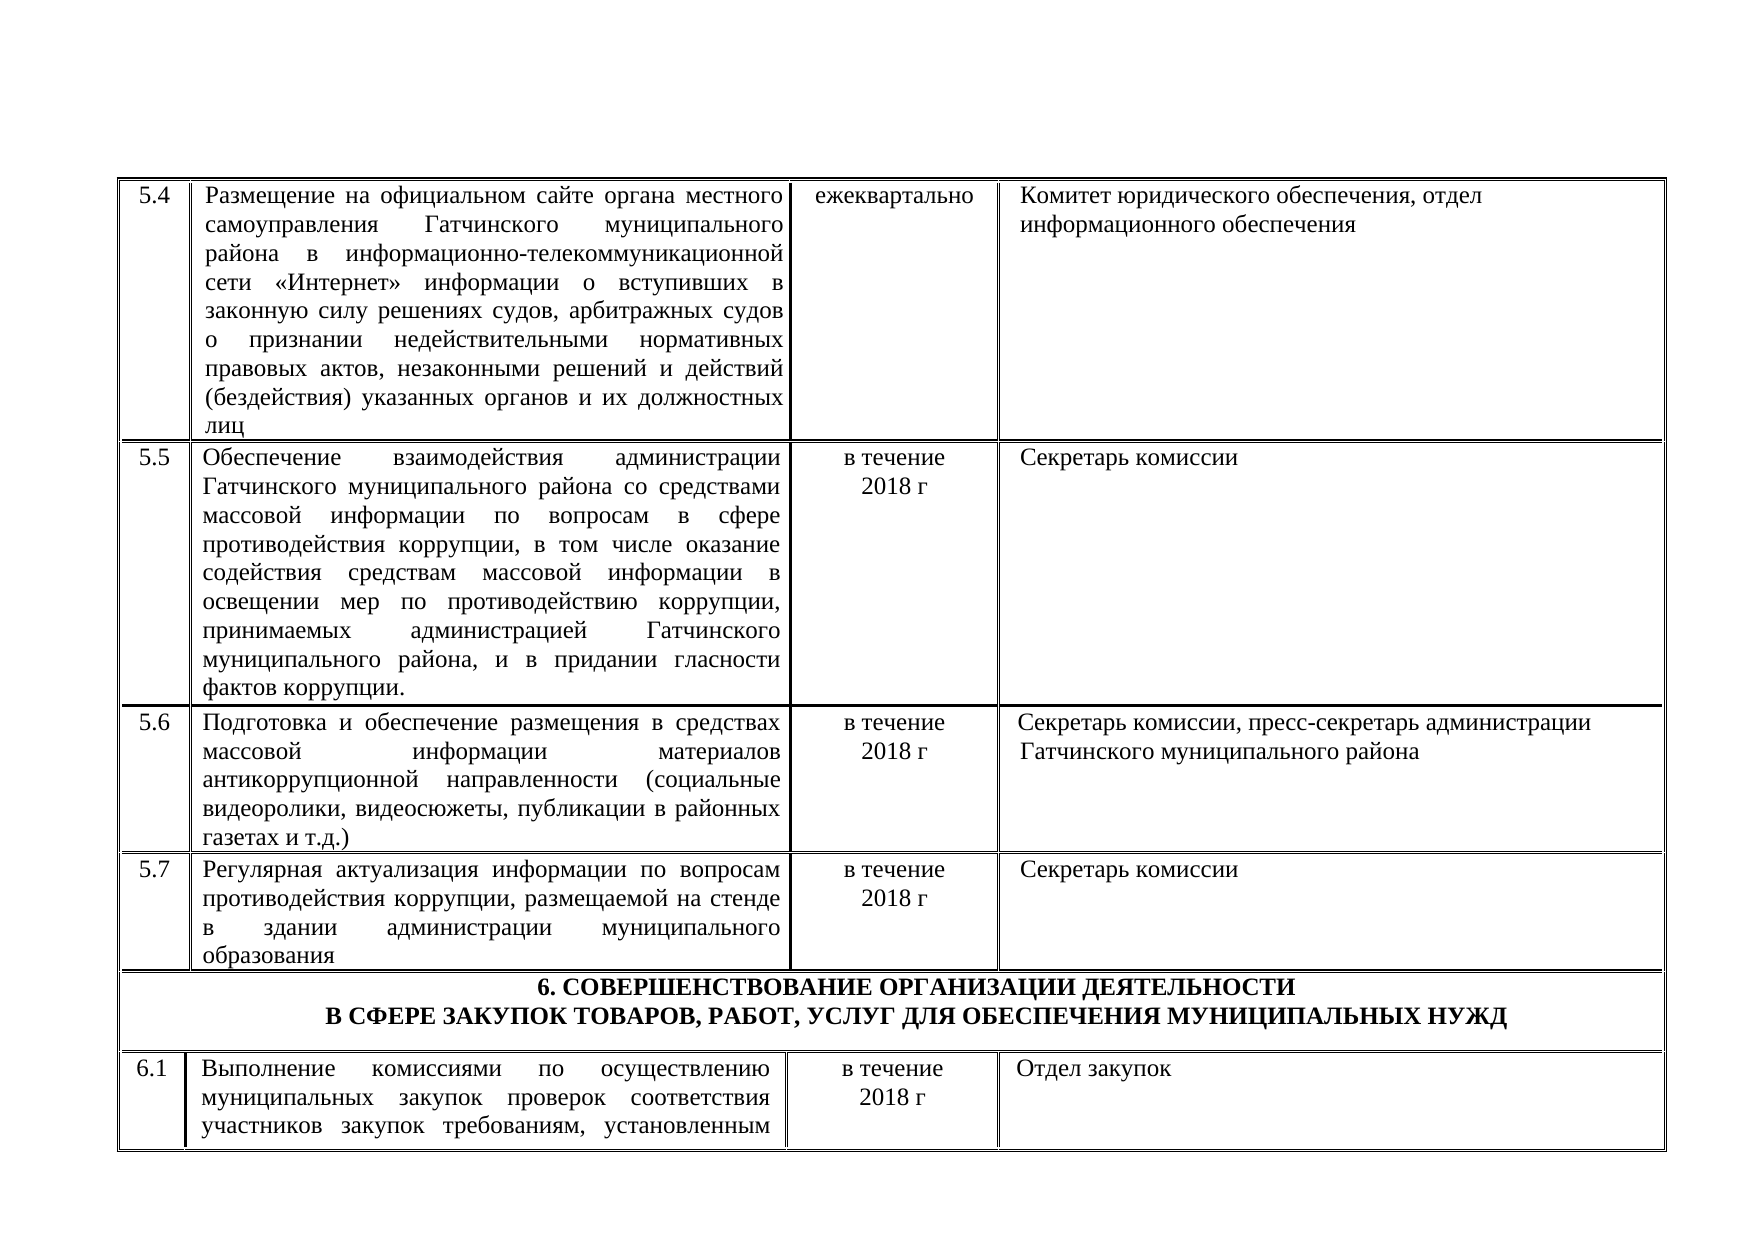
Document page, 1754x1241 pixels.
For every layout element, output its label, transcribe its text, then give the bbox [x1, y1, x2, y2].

table_cell ежеквартально [790, 181, 998, 439]
table_cell 5.7 [118, 851, 191, 969]
table_cell в течение 2018 г [792, 707, 997, 851]
table_cell Подготовка и обеспечение размещения в средствах массовой информации материалов антикоррупционной направленности (социальные видеоролики, видеосюжеты, публикации в районных газетах и т.д.) [192, 707, 789, 851]
table_cell Секретарь комиссии, пресс-секретарь администрации Гатчинского муниципального района [1000, 704, 1664, 851]
table_cell 5.5 [120, 439, 189, 704]
table_cell 5.6 [120, 704, 189, 851]
table_cell Размещение на официальном сайте органа местного самоуправления Гатчинского муниципального района в информационно-телекоммуникационной сети «Интернет» информации о вступивших в законную силу решениях судов, арбитражных судов о признании недействительными нормативных правовых актов, незаконными решений и действий (бездействия) указанных органов и их должностных лиц [191, 179, 790, 439]
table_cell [185, 1053, 786, 1148]
table_cell Обеспечение взаимодействия администрации Гатчинского муниципального района со средствами массовой информации по вопросам в сфере противодействия коррупции, в том числе оказание содействия средствам массовой информации в освещении мер по противодействию коррупции, принимаемых администрацией Гатчинского муниципального района, и в придании гласности фактов коррупции. [192, 443, 789, 704]
table_cell в течение 2018 г [786, 1053, 998, 1148]
table_cell в течение 2018 г [792, 443, 997, 704]
table_cell 6.1 [118, 1050, 185, 1148]
table_cell Регулярная актуализация информации по вопросам противодействия коррупции, размещаемой на стенде в здании администрации муниципального образования [192, 854, 789, 969]
table_cell Секретарь комиссии [999, 851, 1665, 969]
table_cell в течение 2018 г [792, 854, 997, 969]
table_cell Секретарь комиссии [1000, 439, 1664, 704]
table_cell Комитет юридического обеспечения, отдел информационного обеспечения [999, 181, 1664, 439]
table_cell 5.4 [120, 181, 191, 439]
table_cell 6. СОВЕРШЕНСТВОВАНИЕ ОРГАНИЗАЦИИ ДЕЯТЕЛЬНОСТИ В СФЕРЕ ЗАКУПОК ТОВАРОВ, РАБОТ, УСЛУГ ДЛЯ ОБЕСПЕЧЕНИЯ МУНИЦИПАЛЬНЫХ НУЖД [120, 969, 1664, 1050]
table_cell Отдел закупок [999, 1050, 1665, 1148]
